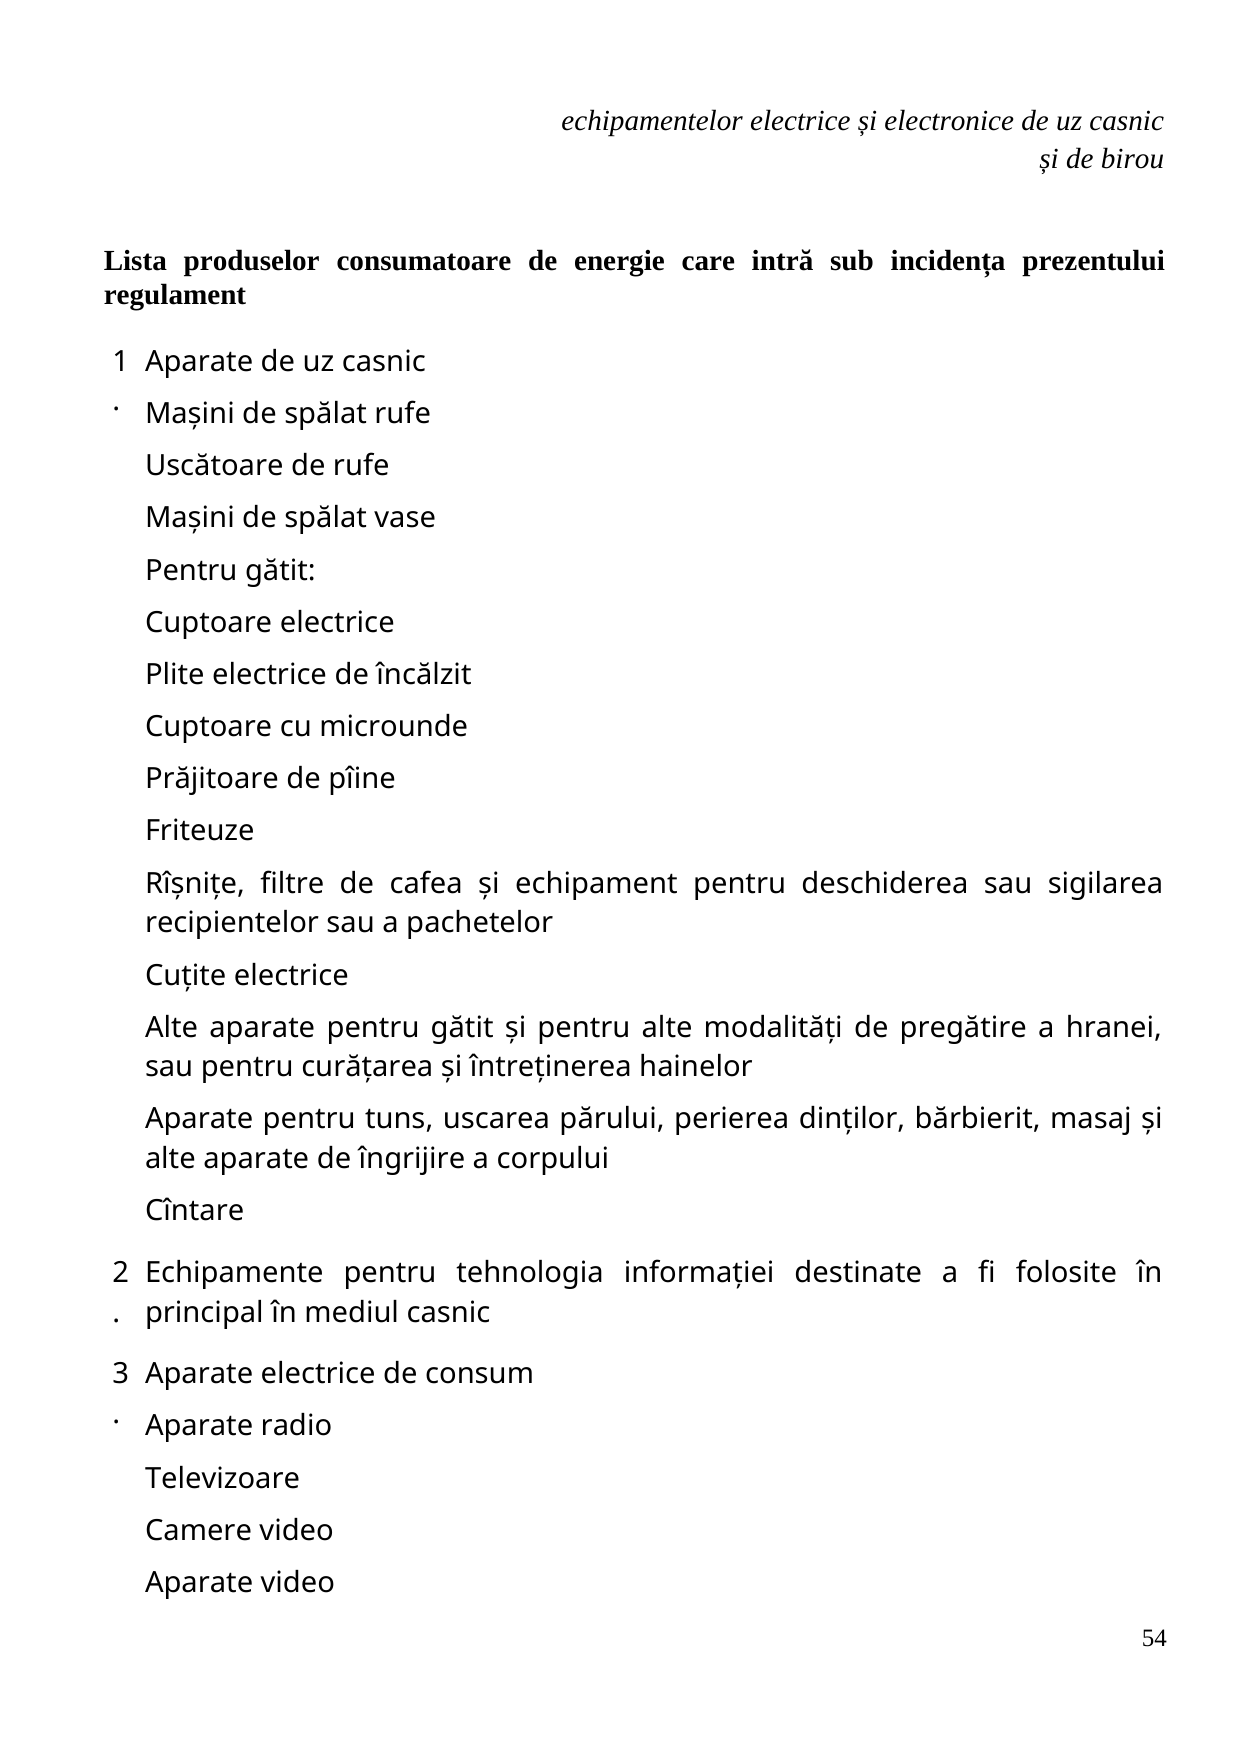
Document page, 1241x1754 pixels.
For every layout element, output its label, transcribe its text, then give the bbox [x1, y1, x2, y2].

table_header 2. [105, 1236, 136, 1334]
text Lista produselor consumatoare de energie care intră sub incidența prezentului regulament [103, 243, 1166, 310]
table_header Echipamente pentru tehnologia informației destinate a fi folosite în principal în mediul casnic [138, 1236, 1167, 1334]
table_header 1. [105, 325, 136, 1232]
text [546, 103, 1166, 175]
table_header Aparate de uz casnic Mașini de spălat rufe Uscătoare de rufe Mașini de spălat vase Pentru gătit: Cuptoare electrice Plite electrice de încălzit Cuptoare cu microunde Prăjitoare de pîine Friteuze Rîșnițe, filtre de cafea și echipament pentru deschiderea sau sigilarea recipientelor sau a pachetelor Cuțite electrice Alte aparate pentru gătit și pentru alte modalități de pregătire a hranei, sau pentru curățarea și întreținerea hainelor Aparate pentru tuns, uscarea părului, perierea dinților, bărbierit, masaj și alte aparate de îngrijire a corpului Cîntare [138, 325, 1167, 1232]
table_header 3. [105, 1337, 136, 1604]
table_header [138, 1337, 1167, 1604]
